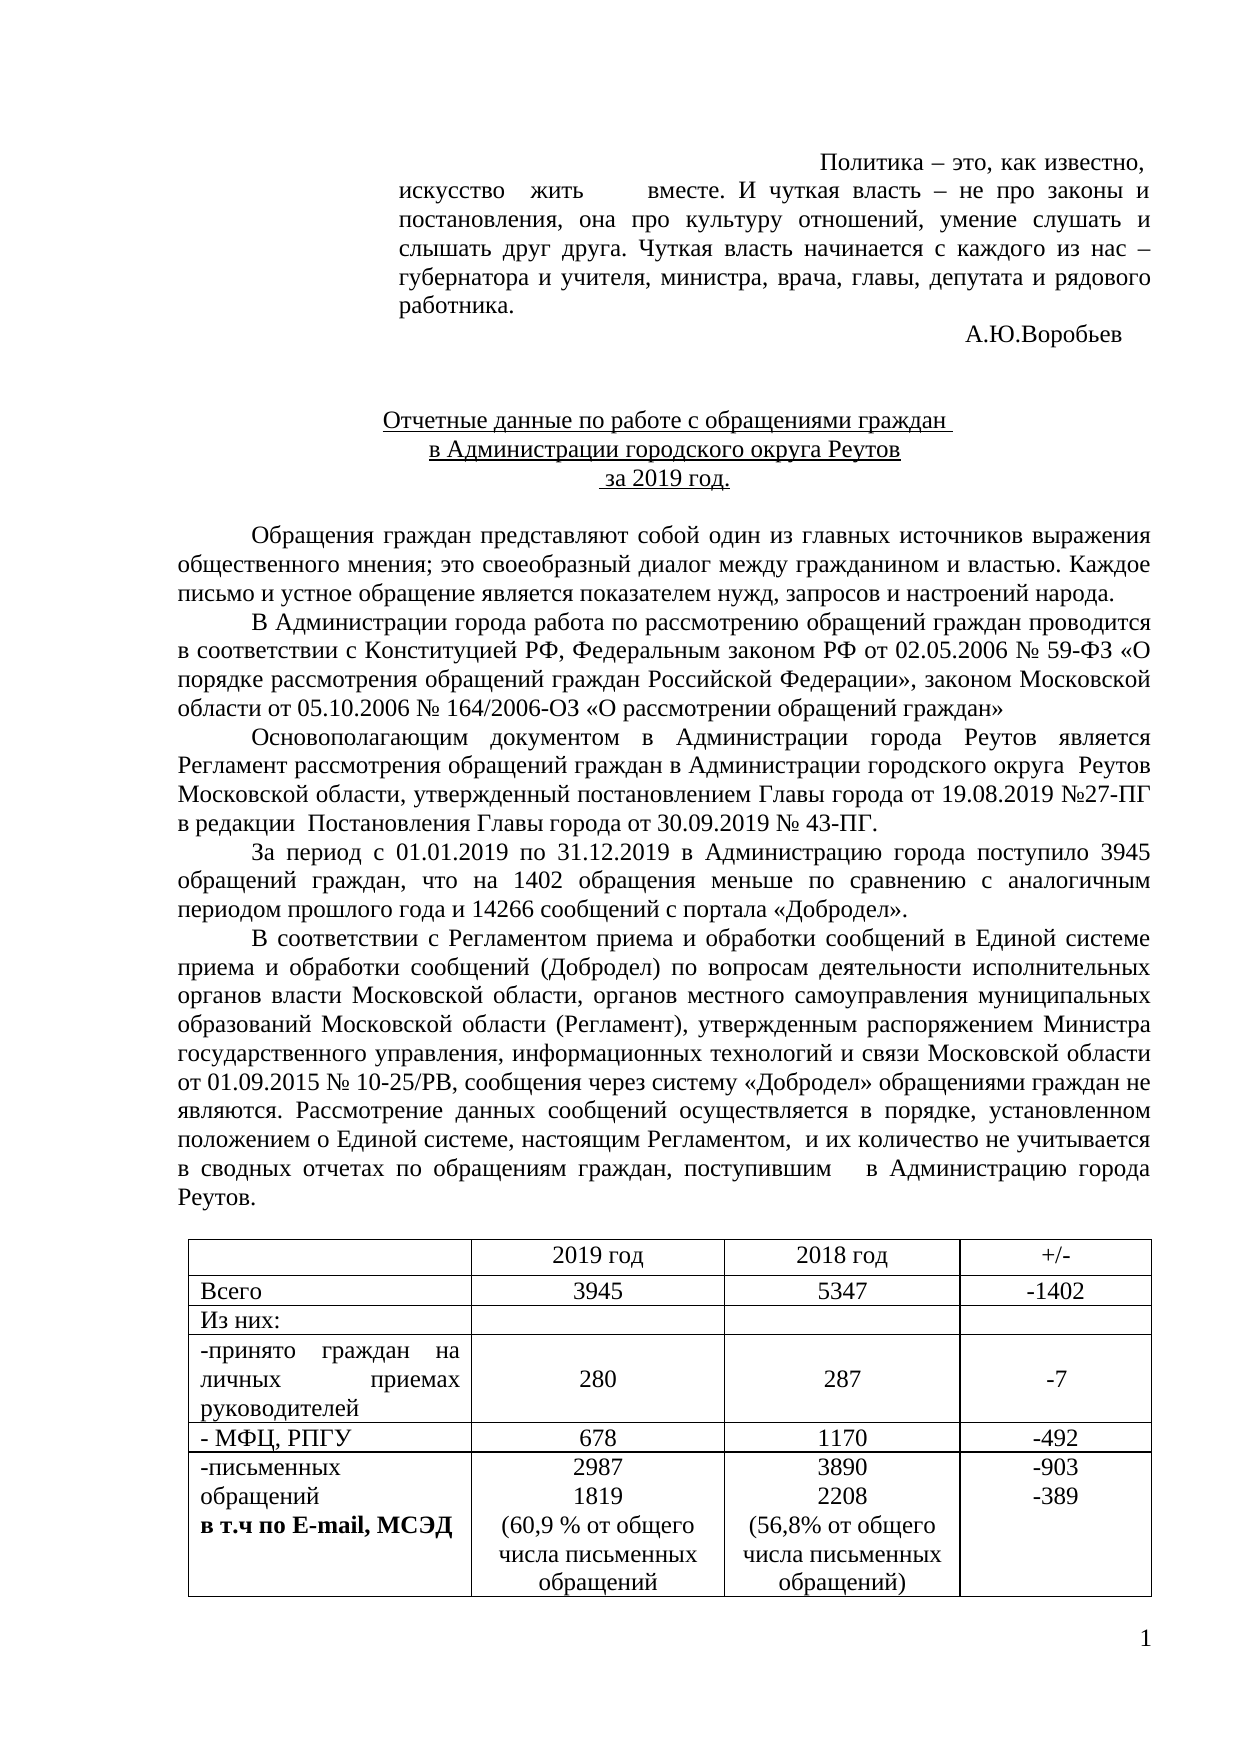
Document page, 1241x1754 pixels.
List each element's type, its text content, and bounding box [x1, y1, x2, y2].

table_header +/- [961, 1240, 1151, 1275]
table_cell 678 [472, 1423, 724, 1451]
table_cell -492 [961, 1423, 1151, 1451]
table_cell 2987 1819 (60,9 % от общего числа письменных обращений [472, 1453, 724, 1596]
text В соответствии с Регламентом приема и обработки сообщений в Единой системе приема и обработки сообщений (Добродел) по вопросам деятельности исполнительных органов власти Московской области, органов местного самоуправления муниципальных образований Московской области (Регламент), утвержденным распоряжением Министра государственного управления, информационных технологий и связи Московской области от 01.09.2015 № 10-25/РВ, сообщения через систему «Добродел» обращениями граждан не являются. Рассмотрение данных сообщений осуществляется в порядке, установленном положением о Единой системе, настоящим Регламентом, и их количество не учитывается в сводных отчетах по обращениям граждан, поступившим в Администрацию города Реутов. [177, 923, 1152, 1211]
table_cell [961, 1306, 1151, 1334]
table_cell 3945 [472, 1276, 724, 1304]
table_cell 3890 2208 (56,8% от общего числа письменных обращений) [725, 1453, 959, 1596]
table_cell 5347 [725, 1276, 959, 1304]
table_cell - МФЦ, РПГУ [189, 1423, 471, 1451]
table_header [189, 1240, 471, 1275]
table_cell -7 [961, 1335, 1151, 1422]
text За период с 01.01.2019 по 31.12.2019 в Администрацию города поступило 3945 обращений граждан, что на 1402 обращения меньше по сравнению с аналогичным периодом прошлого года и 14266 сообщений с портала «Добродел». [177, 837, 1152, 923]
table_cell -принято граждан на личных приемах руководителей [189, 1335, 471, 1422]
table_cell -письменных обращений в т.ч по E-mail, МСЭД [189, 1453, 471, 1596]
table_cell -903 -389 [961, 1453, 1151, 1596]
table_cell [725, 1306, 959, 1334]
table_cell -1402 [961, 1276, 1151, 1304]
table_cell [472, 1306, 724, 1334]
text А.Ю.Воробьев [177, 319, 1152, 348]
text в Администрации городского округа Реутов [177, 434, 1152, 463]
table_cell Всего [189, 1276, 471, 1304]
table_cell 287 [725, 1335, 959, 1422]
table_cell Из них: [189, 1306, 471, 1334]
table_header 2019 год [472, 1240, 724, 1275]
table_cell 280 [472, 1335, 724, 1422]
text за 2019 год. [177, 463, 1152, 492]
text Обращения граждан представляют собой один из главных источников выражения общественного мнения; это своеобразный диалог между гражданином и властью. Каждое письмо и устное обращение является показателем нужд, запросов и настроений народа. [177, 521, 1152, 607]
text Основополагающим документом в Администрации города Реутов является Регламент рассмотрения обращений граждан в Администрации городского округа Реутов Московской области, утвержденный постановлением Главы города от 19.08.2019 №27-ПГ в редакции Постановления Главы города от 30.09.2019 № 43-ПГ. [177, 722, 1152, 837]
text Отчетные данные по работе с обращениями граждан [177, 406, 1152, 434]
text Политика – это, как известно, искусство жить вместе. И чуткая власть – не про законы и постановления, она про культуру отношений, умение слушать и слышать друг друга. Чуткая власть начинается с каждого из нас – губернатора и учителя, министра, врача, главы, депутата и рядового работника. [398, 147, 1152, 319]
text В Администрации города работа по рассмотрению обращений граждан проводится в соответствии с Конституцией РФ, Федеральным законом РФ от 02.05.2006 № 59-ФЗ «О порядке рассмотрения обращений граждан Российской Федерации», законом Московской области от 05.10.2006 № 164/2006-ОЗ «О рассмотрении обращений граждан» [177, 607, 1152, 722]
table_cell 1170 [725, 1423, 959, 1451]
table_header 2018 год [725, 1240, 959, 1275]
